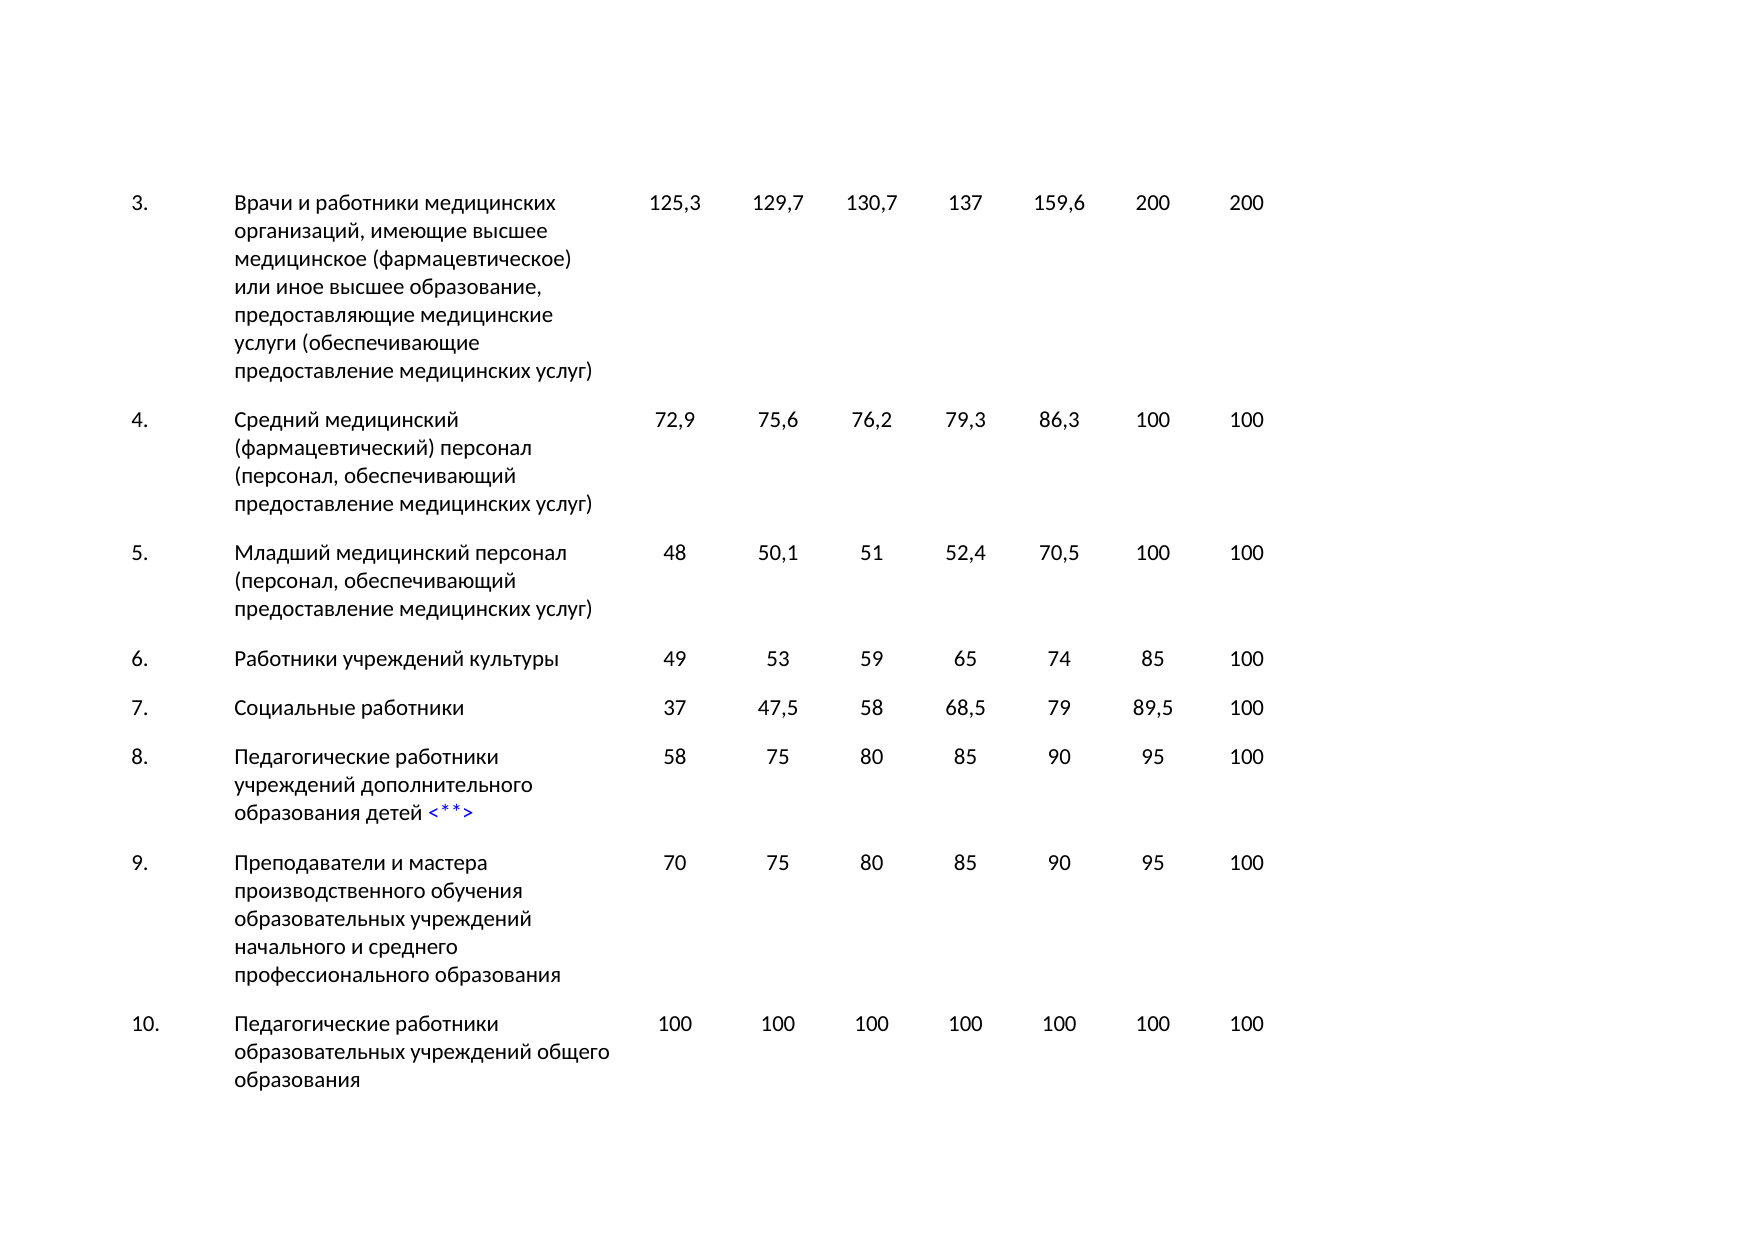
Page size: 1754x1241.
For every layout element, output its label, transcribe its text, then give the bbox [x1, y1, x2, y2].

table_cell 90 [1012, 837, 1106, 998]
table_cell 53 [731, 633, 825, 682]
table_cell 59 [825, 633, 918, 682]
table_cell 100 [1200, 528, 1293, 633]
table_cell 48 [619, 528, 731, 633]
table_cell 10. [125, 999, 228, 1104]
table_cell 100 [825, 999, 918, 1104]
table_cell 100 [919, 999, 1012, 1104]
table_cell 80 [825, 732, 918, 837]
table_cell 49 [619, 633, 731, 682]
table_cell 72,9 [619, 395, 731, 528]
table_cell 200 [1200, 177, 1293, 394]
table_cell 47,5 [731, 683, 825, 732]
table_cell 79,3 [919, 395, 1012, 528]
table_cell Педагогические работники учреждений дополнительного образования детей <**> [228, 732, 618, 837]
table_cell 89,5 [1106, 683, 1200, 732]
table_cell 85 [919, 732, 1012, 837]
table_cell 75,6 [731, 395, 825, 528]
table_cell 80 [825, 837, 918, 998]
table_cell 70,5 [1012, 528, 1106, 633]
table_cell 100 [1200, 999, 1293, 1104]
table_cell 51 [825, 528, 918, 633]
table_cell 79 [1012, 683, 1106, 732]
table_cell 129,7 [731, 177, 825, 394]
table_cell 74 [1012, 633, 1106, 682]
table_cell 6. [125, 633, 228, 682]
table_cell 100 [1200, 732, 1293, 837]
table_cell 37 [619, 683, 731, 732]
table_cell 100 [1200, 633, 1293, 682]
table_cell 137 [919, 177, 1012, 394]
table_cell 95 [1106, 837, 1200, 998]
table_cell Педагогические работники образовательных учреждений общего образования [228, 999, 618, 1104]
table_cell 100 [619, 999, 731, 1104]
table_cell 50,1 [731, 528, 825, 633]
table_cell 100 [1106, 528, 1200, 633]
table_cell 86,3 [1012, 395, 1106, 528]
table_cell 200 [1106, 177, 1200, 394]
table_cell 100 [1106, 999, 1200, 1104]
table_cell 52,4 [919, 528, 1012, 633]
table_cell Средний медицинский (фармацевтический) персонал (персонал, обеспечивающий предоставление медицинских услуг) [228, 395, 618, 528]
table_cell 130,7 [825, 177, 918, 394]
table_cell 5. [125, 528, 228, 633]
table_cell 100 [1200, 683, 1293, 732]
table_cell 58 [825, 683, 918, 732]
table_cell 100 [1012, 999, 1106, 1104]
table_cell 85 [1106, 633, 1200, 682]
table_cell Работники учреждений культуры [228, 633, 618, 682]
table_cell Врачи и работники медицинских организаций, имеющие высшее медицинское (фармацевтическое) или иное высшее образование, предоставляющие медицинские услуги (обеспечивающие предоставление медицинских услуг) [228, 177, 618, 394]
table_cell 100 [731, 999, 825, 1104]
table_cell 90 [1012, 732, 1106, 837]
table_cell 125,3 [619, 177, 731, 394]
table_cell 68,5 [919, 683, 1012, 732]
table_cell 76,2 [825, 395, 918, 528]
table_cell 75 [731, 837, 825, 998]
table_cell 4. [125, 395, 228, 528]
table_cell 70 [619, 837, 731, 998]
table_cell Преподаватели и мастера производственного обучения образовательных учреждений начального и среднего профессионального образования [228, 837, 618, 998]
table_cell 3. [125, 177, 228, 394]
table_cell 7. [125, 683, 228, 732]
table_cell 9. [125, 837, 228, 998]
table_cell Младший медицинский персонал (персонал, обеспечивающий предоставление медицинских услуг) [228, 528, 618, 633]
table_cell 95 [1106, 732, 1200, 837]
table_cell 75 [731, 732, 825, 837]
table_cell 100 [1106, 395, 1200, 528]
table_cell 159,6 [1012, 177, 1106, 394]
table_cell 8. [125, 732, 228, 837]
table_cell 100 [1200, 395, 1293, 528]
table_cell 100 [1200, 837, 1293, 998]
table_cell 85 [919, 837, 1012, 998]
table_cell 65 [919, 633, 1012, 682]
table_cell 58 [619, 732, 731, 837]
table_cell Социальные работники [228, 683, 618, 732]
